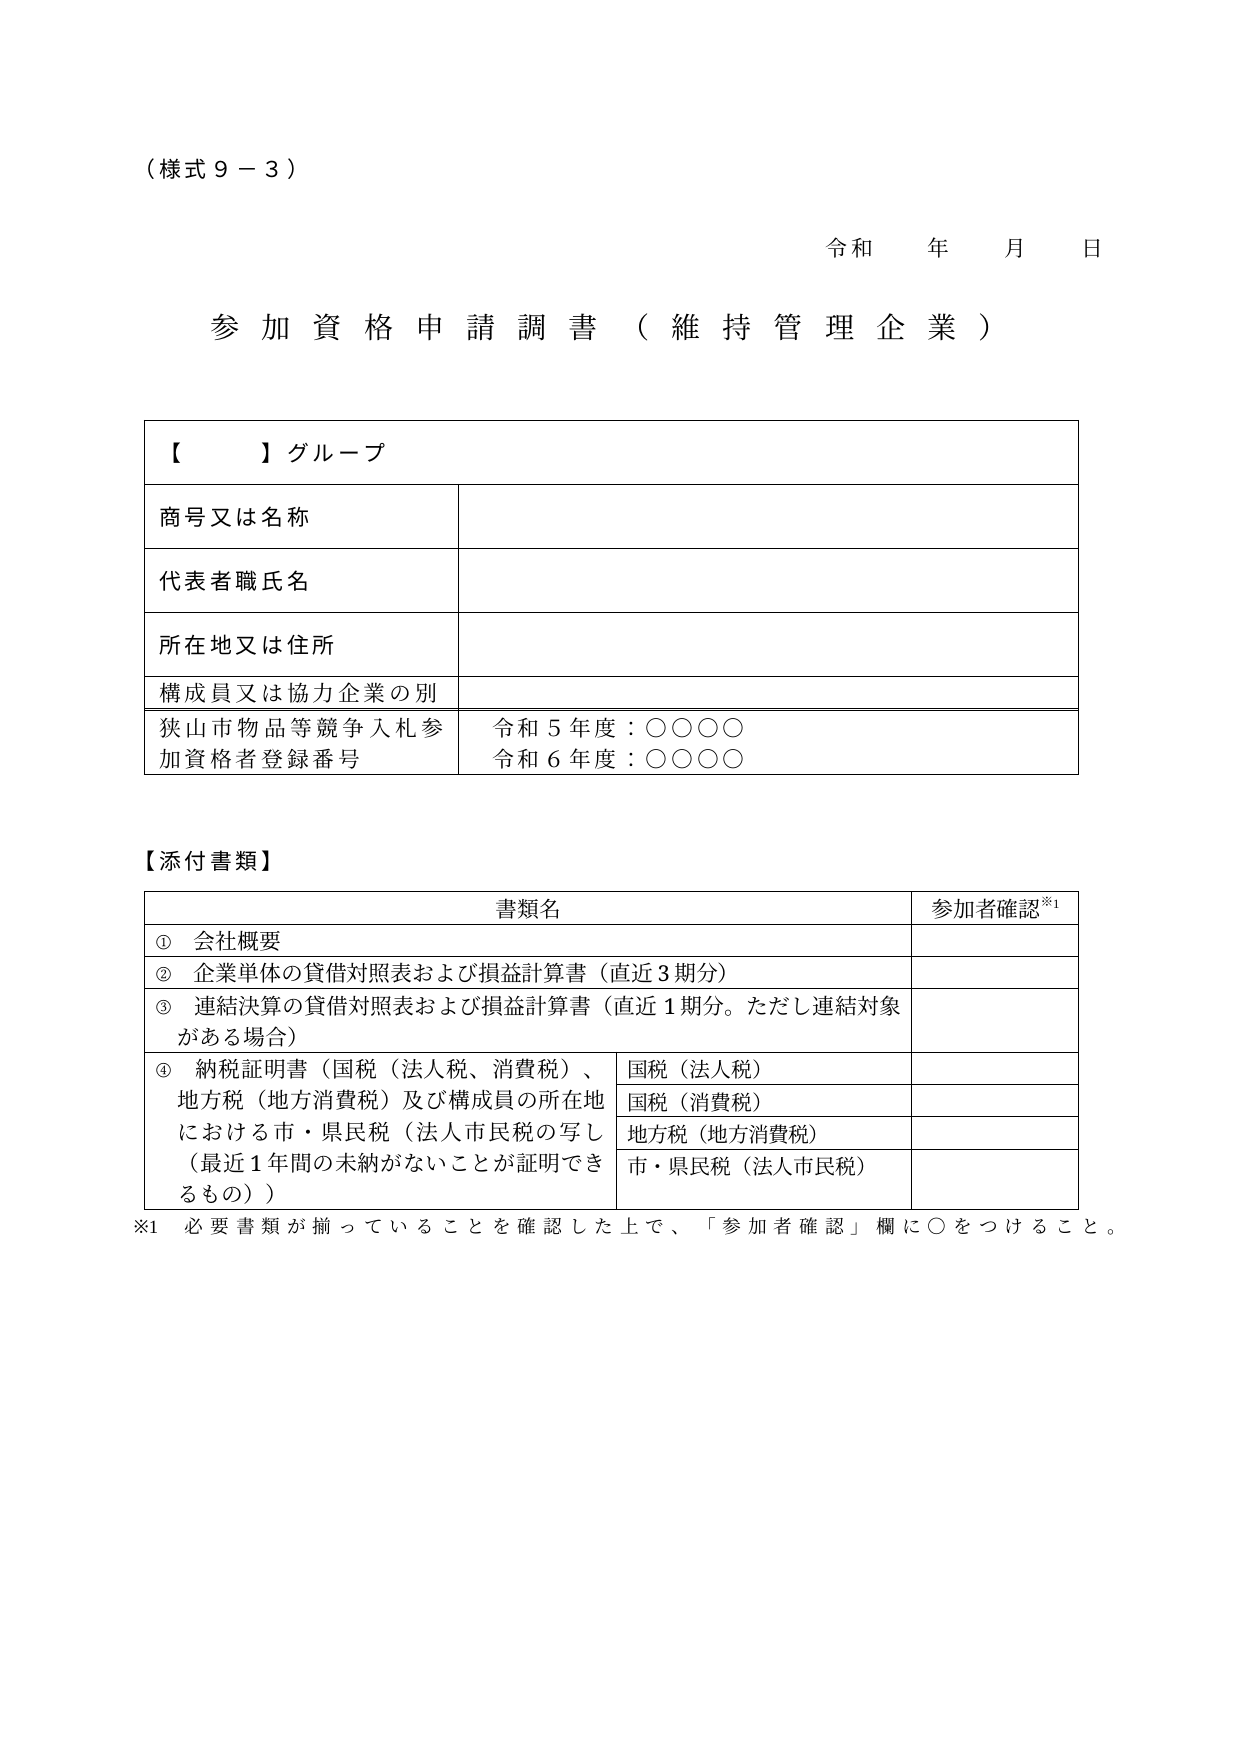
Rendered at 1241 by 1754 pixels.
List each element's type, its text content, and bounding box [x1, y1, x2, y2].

table_cell ② 企業単体の貸借対照表および損益計算書（直近3期分） [145, 957, 911, 988]
table_cell [912, 989, 1078, 1052]
table_cell 商号又は名称 [145, 485, 458, 548]
text 【添付書類】 [133, 828, 1107, 891]
table_cell 所在地又は住所 [145, 613, 458, 676]
table_cell 構成員又は協力企業の別 [145, 677, 458, 708]
table_cell [459, 677, 1078, 708]
table_cell [459, 613, 1078, 676]
table_cell [912, 1085, 1078, 1116]
table_cell 市・県民税（法人市民税） [617, 1150, 911, 1209]
table_cell 国税（法人税） [617, 1053, 911, 1084]
table_header 書類名 [145, 892, 911, 923]
table_cell 令和５年度：○○○○ 令和６年度：○○○○ [459, 711, 1078, 774]
table_cell 地方税（地方消費税） [617, 1117, 911, 1148]
text 令和 年 月 日 [133, 231, 1107, 262]
table_cell ③ 連結決算の貸借対照表および損益計算書（直近1期分。ただし連結対象がある場合） [145, 989, 911, 1052]
table_header 【 】グループ [145, 421, 1078, 484]
table_cell ④ 納税証明書（国税（法人税、消費税）、地方税（地方消費税）及び構成員の所在地における市・県民税（法人市民税の写し（最近1年間の未納がないことが証明できるもの）） [145, 1053, 616, 1209]
text 参加資格申請調書（維持管理企業） [133, 294, 1107, 357]
text ※1 必要書類が揃っていることを確認した上で、「参加者確認」欄に○をつけること。 [133, 1210, 1107, 1241]
table_cell 国税（消費税） [617, 1085, 911, 1116]
table_cell [459, 549, 1078, 612]
title （様式９－３）申請調書（維持管理） [133, 137, 1107, 199]
table_cell [912, 1150, 1078, 1209]
table_cell ① 会社概要 [145, 925, 911, 956]
table_cell 代表者職氏名 [145, 549, 458, 612]
table_cell [459, 485, 1078, 548]
table_cell 狭山市物品等競争入札参加資格者登録番号 [145, 711, 458, 774]
table_cell [912, 1053, 1078, 1084]
table_cell [912, 957, 1078, 988]
table_header 参加者確認※1 [912, 892, 1078, 923]
table_cell [912, 925, 1078, 956]
table_cell [912, 1117, 1078, 1148]
